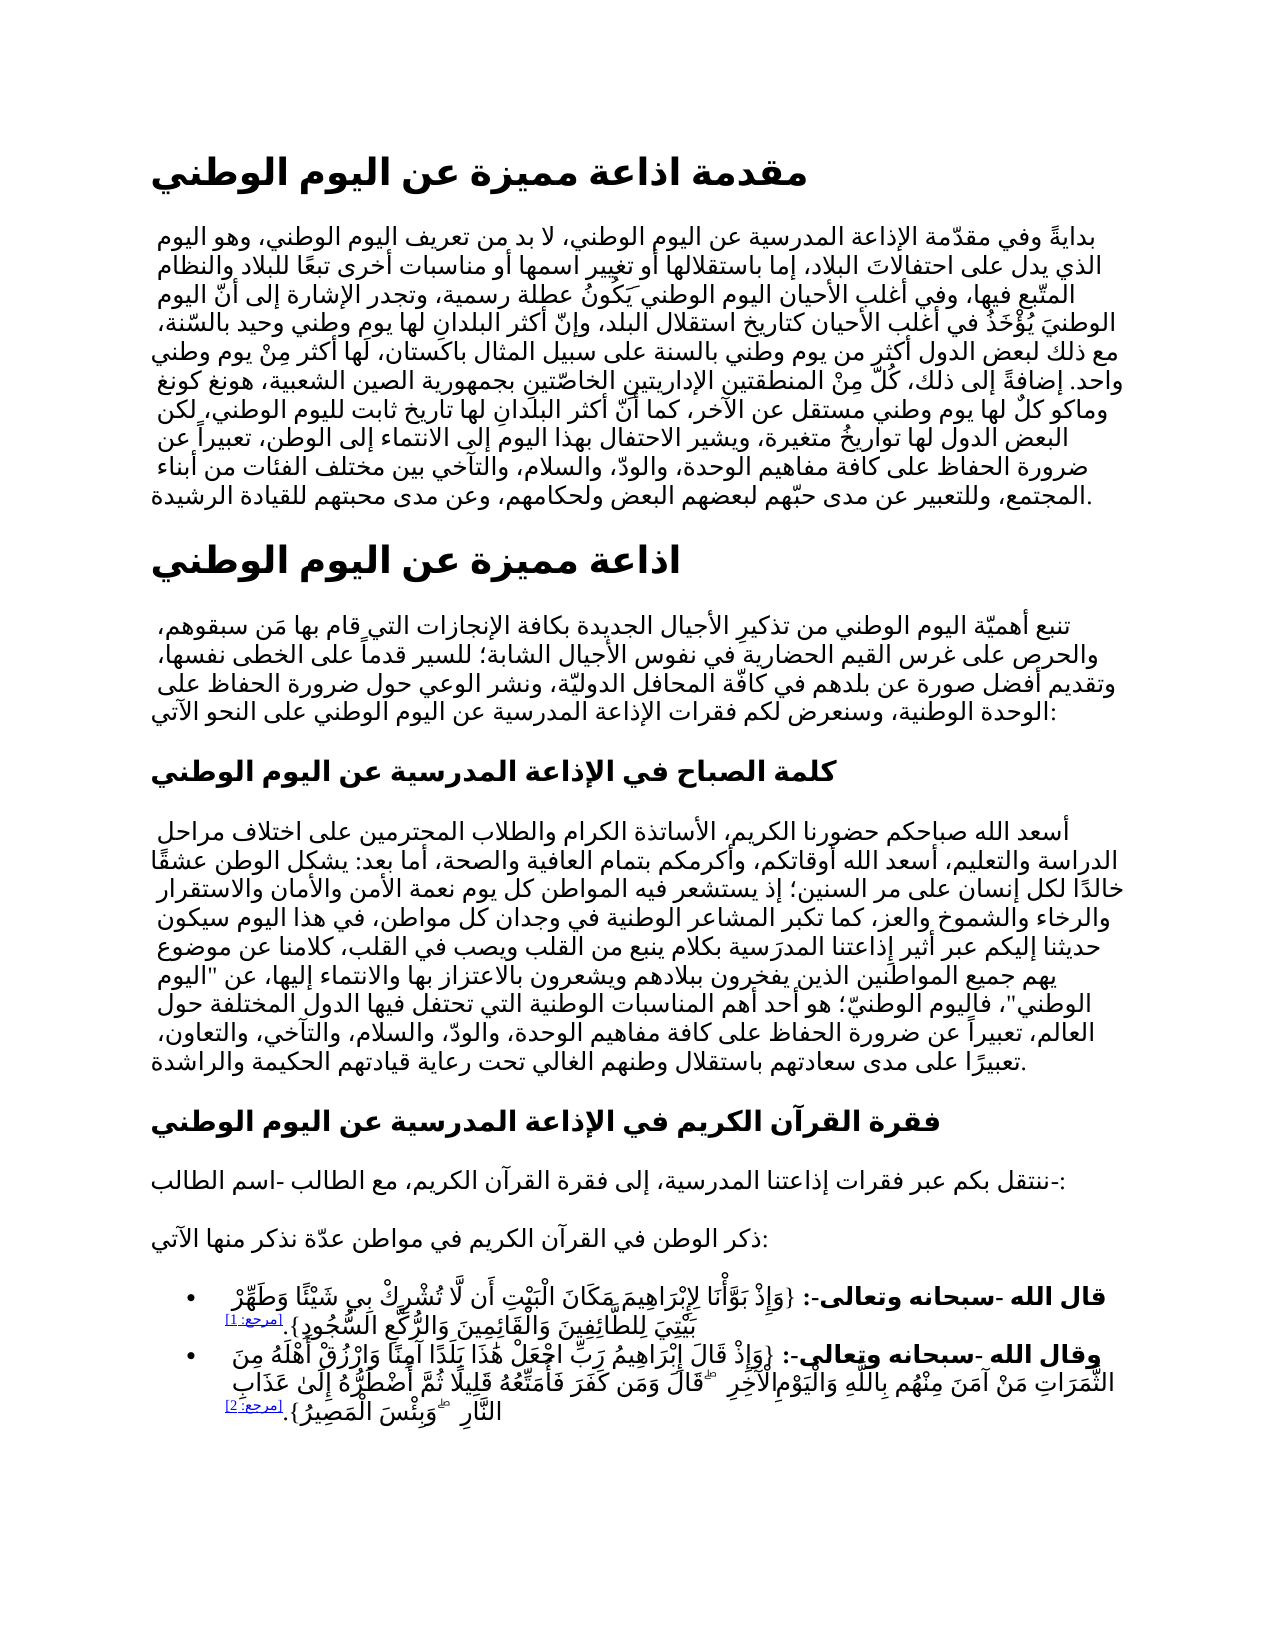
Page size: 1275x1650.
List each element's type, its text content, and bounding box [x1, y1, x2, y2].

text أسعد الله صباحكم حضورنا الكريم، الأساتذة الكرام والطلاب المحترمين على اختلاف مراحل الدراسة والتعليم، أسعد الله أوقاتكم، وأكرمكم بتمام العافية والصحة، أما بعد: يشكل الوطن عشقًا خالدًا لكل إنسان على مر السنين؛ إذ يستشعر فيه المواطن كل يوم نعمة الأمن والأمان والاستقرار والرخاء والشموخ والعز، كما تكبر المشاعر الوطنية في وجدان كل مواطن، في هذا اليوم سيكون حديثنا إليكم عبر أثير إِذاعتنا المدرَسية بكلام ينبع من القلب ويصب في القلب، كلامنا عن موضوع يهم جميع المواطنين الذين يفخرون ببلادهم ويشعرون بالاعتزاز بها والانتماء إليها، عن "اليوم الوطني"، فاليوم الوطنيّ؛ هو أحد أهم المناسبات الوطنية التي تحتفل فيها الدول المختلفة حول العالم، تعبيراً عن ضرورة الحفاظ على كافة مفاهيم الوحدة، والودّ، والسلام، والتآخي، والتعاون، تعبيرًا على مدى سعادتهم باستقلال وطنهم الغالي تحت رعاية قيادتهم الحكيمة والراشدة. [150, 817, 1125, 1076]
text فقرة القرآن الكريم في الإذاعة المدرسية عن اليوم الوطني [150, 1105, 1125, 1137]
list وقال الله -سبحانه وتعالى-: {وَإِذْ قَالَ إِبْرَاهِيمُ رَبِّ اجْعَلْ هَٰذَا بَلَدًا آمِنًا وَارْزُقْ أَهْلَهُ مِنَ الثَّمَرَاتِ مَنْ آمَنَ مِنْهُم بِاللَّهِ وَالْيَوْمِ الْآخِرِ ۖ قَالَ وَمَن كَفَرَ فَأُمَتِّعُهُ قَلِيلًا ثُمَّ أَضْطَرُّهُ إِلَىٰ عَذَابِ النَّارِ ۖ وَبِئْسَ الْمَصِيرُ}.[مرجع: 2] [187, 1340, 1125, 1426]
text بدايةً وفي مقدّمة الإذاعة المدرسية عن اليوم الوطني، لا بد من تعريف اليوم الوطني، وهو اليوم الذي يدل على احتفالاتَ البلاد، إما باستقلالها أو تغيير اسمها أو مناسبات أخرى تبعًا للبلاد والنظام المتّبع فيها، وفي أغلب الأحيان اليوم الوطني َيَكُونُ عطلة رسمية، وتجدر الإشارة إلى أنّ اليوم الوطنيَ يُؤْخَذُ في أغلب الأحيان كتاريخ استقلال البلد، وإنّ أكثر البلدانِ لها يوم وطني وحيد بالسّنة، مع ذلك لبعض الدول أكثر من يوم وطني بالسنة على سبيل المثال باكستان، لَها أكثر مِنْ يوم وطني واحد. إضافةً إلى ذلك، كُلّ مِنْ المنطقتين الإداريتينِ الخاصّتينِ بجمهورية الصين الشعبية، هونغ كونغ وماكو كلٌ لها يوم وطني مستقل عن الآخر، كما أنّ أكثر البلدانِ لها تاريخ ثابت لليوم الوطني، لكن البعض الدول لها تواريخُ متغيرة، ويشير الاحتفال بهذا اليوم إلى الانتماء إلى الوطن، تعبيراً عن ضرورة الحفاظ على كافة مفاهيم الوحدة، والودّ، والسلام، والتآخي بين مختلف الفئات من أبناء المجتمع، وللتعبير عن مدى حبّهم لبعضهم البعض ولحكامهم، وعن مدى محبتهم للقيادة الرشيدة. [150, 222, 1125, 510]
text ذكر الوطن في القرآن الكريم في مواطن عدّة نذكر منها الآتي: [150, 1224, 1125, 1253]
text اذاعة مميزة عن اليوم الوطني [150, 539, 1125, 582]
text تنبع أهميّة اليوم الوطني من تذكيرِ الأجيال الجديدة بكافة الإنجازات التي قام بها مَن سبقوهم، والحرص على غرس القيم الحضارية في نفوس الأجيال الشابة؛ للسير قدماً على الخطى نفسها، وتقديم أفضل صورة عن بلدهم في كافّة المحافل الدوليّة، ونشر الوعي حول ضرورة الحفاظ على الوحدة الوطنية، وسنعرض لكم فقرات الإذاعة المدرسية عن اليوم الوطني على النحو الآتي: [150, 611, 1125, 726]
list قال الله -سبحانه وتعالى-: {وَإِذْ بَوَّأْنَا لِإِبْرَاهِيمَ مَكَانَ الْبَيْتِ أَن لَّا تُشْرِكْ بِي شَيْئًا وَطَهِّرْ بَيْتِيَ لِلطَّائِفِينَ وَالْقَائِمِينَ وَالرُّكَّعِ السُّجُودِ}.[مرجع: 1] [187, 1282, 1125, 1340]
text كلمة الصباح في الإذاعة المدرسية عن اليوم الوطني [150, 755, 1125, 788]
text ننتقل بكم عبر فقرات إذاعتنا المدرسية، إلى فقرة القرآن الكريم، مع الطالب -اسم الطالب-: [150, 1166, 1125, 1195]
text مقدمة اذاعة مميزة عن اليوم الوطني [150, 150, 1125, 193]
